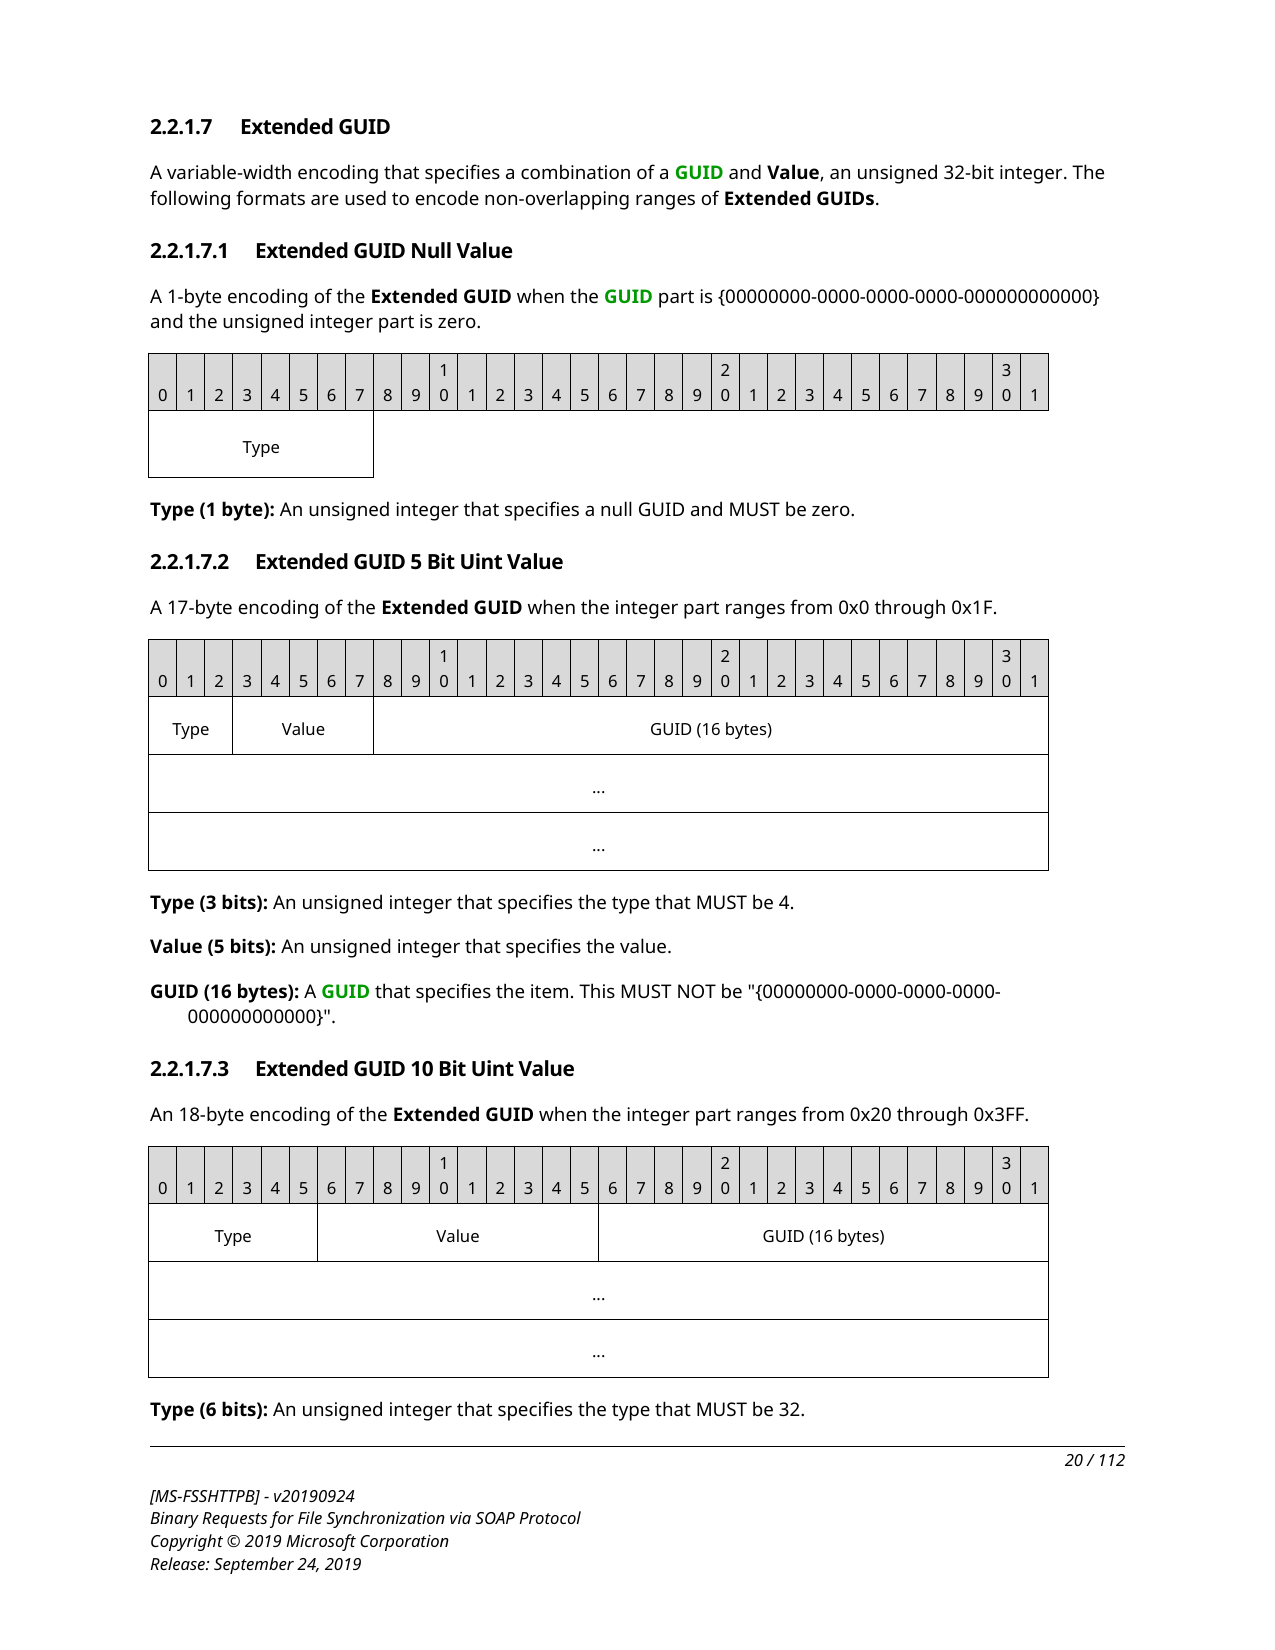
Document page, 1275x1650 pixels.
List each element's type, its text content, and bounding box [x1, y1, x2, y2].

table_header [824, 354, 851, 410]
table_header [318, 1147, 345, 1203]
subtitle Extended GUID Null Value [150, 236, 1125, 264]
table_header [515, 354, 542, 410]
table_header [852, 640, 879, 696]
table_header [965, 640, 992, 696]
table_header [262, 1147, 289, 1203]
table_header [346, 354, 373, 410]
text Type (1 byte): An unsigned integer that specifies a null GUID and MUST be zero. [150, 497, 1125, 522]
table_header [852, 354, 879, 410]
text A variable-width encoding that specifies a combination of a GUID and Value, an unsigned 32-bit integer. The following formats are used to encode non-overlapping ranges of Extended GUIDs. [150, 160, 1125, 211]
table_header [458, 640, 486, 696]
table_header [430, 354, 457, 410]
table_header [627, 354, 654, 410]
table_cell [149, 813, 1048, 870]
subtitle Extended GUID [150, 112, 1125, 141]
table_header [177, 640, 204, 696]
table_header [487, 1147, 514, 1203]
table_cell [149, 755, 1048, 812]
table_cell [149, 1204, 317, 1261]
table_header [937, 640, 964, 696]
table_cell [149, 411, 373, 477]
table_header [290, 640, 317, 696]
subtitle Extended GUID 10 Bit Uint Value [150, 1054, 1125, 1083]
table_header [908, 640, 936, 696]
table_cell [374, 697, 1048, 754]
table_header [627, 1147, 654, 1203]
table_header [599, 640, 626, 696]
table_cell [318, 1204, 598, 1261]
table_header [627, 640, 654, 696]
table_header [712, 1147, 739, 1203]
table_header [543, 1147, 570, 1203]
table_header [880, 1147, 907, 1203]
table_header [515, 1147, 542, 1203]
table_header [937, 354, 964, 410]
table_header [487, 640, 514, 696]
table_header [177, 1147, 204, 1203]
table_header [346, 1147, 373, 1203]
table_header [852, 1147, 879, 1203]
text A 17-byte encoding of the Extended GUID when the integer part ranges from 0x0 through 0x1F. [150, 594, 1125, 620]
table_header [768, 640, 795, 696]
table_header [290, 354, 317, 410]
text Type (3 bits): An unsigned integer that specifies the type that MUST be 4. [150, 889, 1125, 915]
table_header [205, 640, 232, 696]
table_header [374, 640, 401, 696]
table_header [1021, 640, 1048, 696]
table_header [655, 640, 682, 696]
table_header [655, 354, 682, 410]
text Value (5 bits): An unsigned integer that specifies the value. [150, 934, 1125, 959]
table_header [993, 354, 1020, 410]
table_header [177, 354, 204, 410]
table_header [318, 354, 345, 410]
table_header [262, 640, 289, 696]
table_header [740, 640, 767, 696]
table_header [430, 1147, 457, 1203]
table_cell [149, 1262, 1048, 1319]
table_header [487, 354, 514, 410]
text Type (6 bits): An unsigned integer that specifies the type that MUST be 32. [150, 1396, 1125, 1422]
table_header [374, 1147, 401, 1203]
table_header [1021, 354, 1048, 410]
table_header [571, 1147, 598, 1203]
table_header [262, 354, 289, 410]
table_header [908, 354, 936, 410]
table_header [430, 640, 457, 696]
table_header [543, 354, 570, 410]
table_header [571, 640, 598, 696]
text An 18-byte encoding of the Extended GUID when the integer part ranges from 0x20 through 0x3FF. [150, 1101, 1125, 1127]
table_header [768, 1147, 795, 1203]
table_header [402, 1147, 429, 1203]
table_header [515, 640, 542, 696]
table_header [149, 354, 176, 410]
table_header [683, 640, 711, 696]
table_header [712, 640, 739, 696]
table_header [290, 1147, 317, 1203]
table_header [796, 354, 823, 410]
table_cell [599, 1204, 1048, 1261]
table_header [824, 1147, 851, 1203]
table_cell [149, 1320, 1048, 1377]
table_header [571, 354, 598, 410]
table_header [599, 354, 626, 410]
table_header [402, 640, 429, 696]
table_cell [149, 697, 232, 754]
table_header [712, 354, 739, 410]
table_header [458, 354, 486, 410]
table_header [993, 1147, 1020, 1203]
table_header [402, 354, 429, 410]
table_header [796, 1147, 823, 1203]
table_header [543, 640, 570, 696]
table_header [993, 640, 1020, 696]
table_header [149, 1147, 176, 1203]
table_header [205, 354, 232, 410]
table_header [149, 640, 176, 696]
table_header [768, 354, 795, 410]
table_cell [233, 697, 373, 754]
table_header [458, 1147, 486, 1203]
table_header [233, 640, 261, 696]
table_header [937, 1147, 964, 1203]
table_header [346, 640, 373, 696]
subtitle Extended GUID 5 Bit Uint Value [150, 547, 1125, 576]
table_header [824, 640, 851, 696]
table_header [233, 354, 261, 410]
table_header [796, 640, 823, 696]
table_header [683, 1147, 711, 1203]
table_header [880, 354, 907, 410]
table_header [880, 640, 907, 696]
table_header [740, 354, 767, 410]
text A 1-byte encoding of the Extended GUID when the GUID part is {00000000-0000-0000-0000-000000000000} and the unsigned integer part is zero. [150, 283, 1125, 334]
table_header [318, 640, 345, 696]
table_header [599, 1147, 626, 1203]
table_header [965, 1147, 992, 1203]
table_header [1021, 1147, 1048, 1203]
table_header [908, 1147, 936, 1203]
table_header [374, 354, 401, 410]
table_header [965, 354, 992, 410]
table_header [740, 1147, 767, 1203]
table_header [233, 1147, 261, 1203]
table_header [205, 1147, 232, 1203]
text GUID (16 bytes): A GUID that specifies the item. This MUST NOT be "{00000000-0000-0000-0000-000000000000}". [150, 978, 1125, 1029]
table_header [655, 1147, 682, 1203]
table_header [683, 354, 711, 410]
